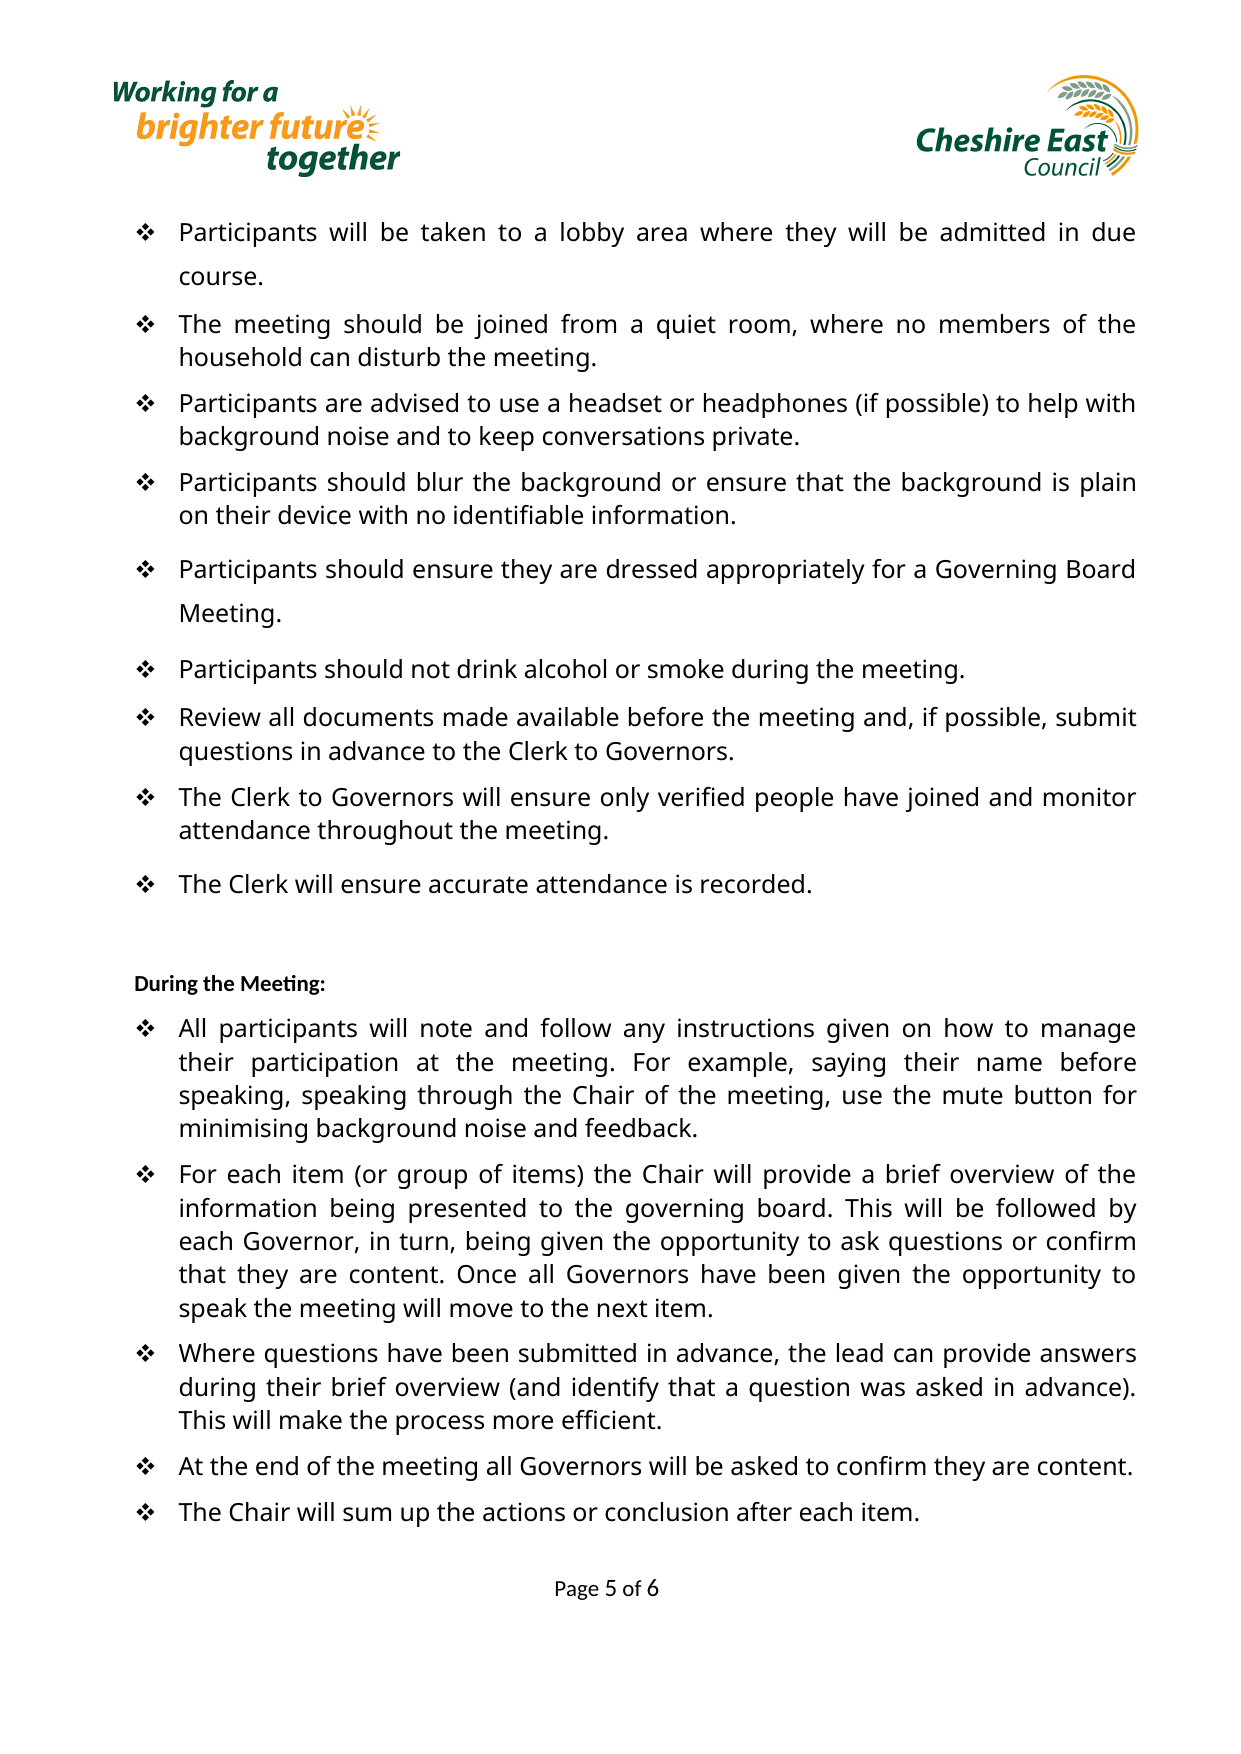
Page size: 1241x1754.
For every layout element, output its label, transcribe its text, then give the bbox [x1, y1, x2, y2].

list Review all documents made available before the meeting and, if possible, submit questions in advance to the Clerk to Governors. [134, 700, 1138, 767]
list Where questions have been submitted in advance, the lead can provide answers during their brief overview (and identify that a question was asked in advance). This will make the process more efficient. [134, 1336, 1138, 1436]
list Participants will be taken to a lobby area where they will be admitted in due course. [134, 206, 1138, 294]
list Participants should blur the background or ensure that the background is plain on their device with no identifiable information. [134, 465, 1138, 531]
list At the end of the meeting all Governors will be asked to confirm they are content. [134, 1449, 1138, 1482]
list The Clerk to Governors will ensure only verified people have joined and monitor attendance throughout the meeting. [134, 779, 1138, 846]
list Participants are advised to use a headset or headphones (if possible) to help with background noise and to keep conversations private. [134, 386, 1138, 452]
list The Clerk will ensure accurate attendance is recorded. [134, 858, 1138, 902]
list Participants should not drink alcohol or smoke during the meeting. [134, 644, 1138, 688]
list The Chair will sum up the actions or conclusion after each item. [134, 1494, 1138, 1528]
list All participants will note and follow any instructions given on how to manage their participation at the meeting. For example, saying their name before speaking, speaking through the Chair of the meeting, use the mute button for minimising background noise and feedback. [134, 1011, 1138, 1144]
picture [113, 80, 400, 177]
picture [912, 62, 1143, 190]
list The meeting should be joined from a quiet room, where no members of the household can disturb the meeting. [134, 306, 1138, 373]
text During the Meeting: [134, 969, 1168, 997]
list For each item (or group of items) the Chair will provide a brief overview of the information being presented to the governing board. This will be followed by each Governor, in turn, being given the opportunity to ask questions or confirm that they are content. Once all Governors have been given the opportunity to speak the meeting will move to the next item. [134, 1157, 1138, 1324]
list Participants should ensure they are dressed appropriately for a Governing Board Meeting. [134, 544, 1138, 631]
